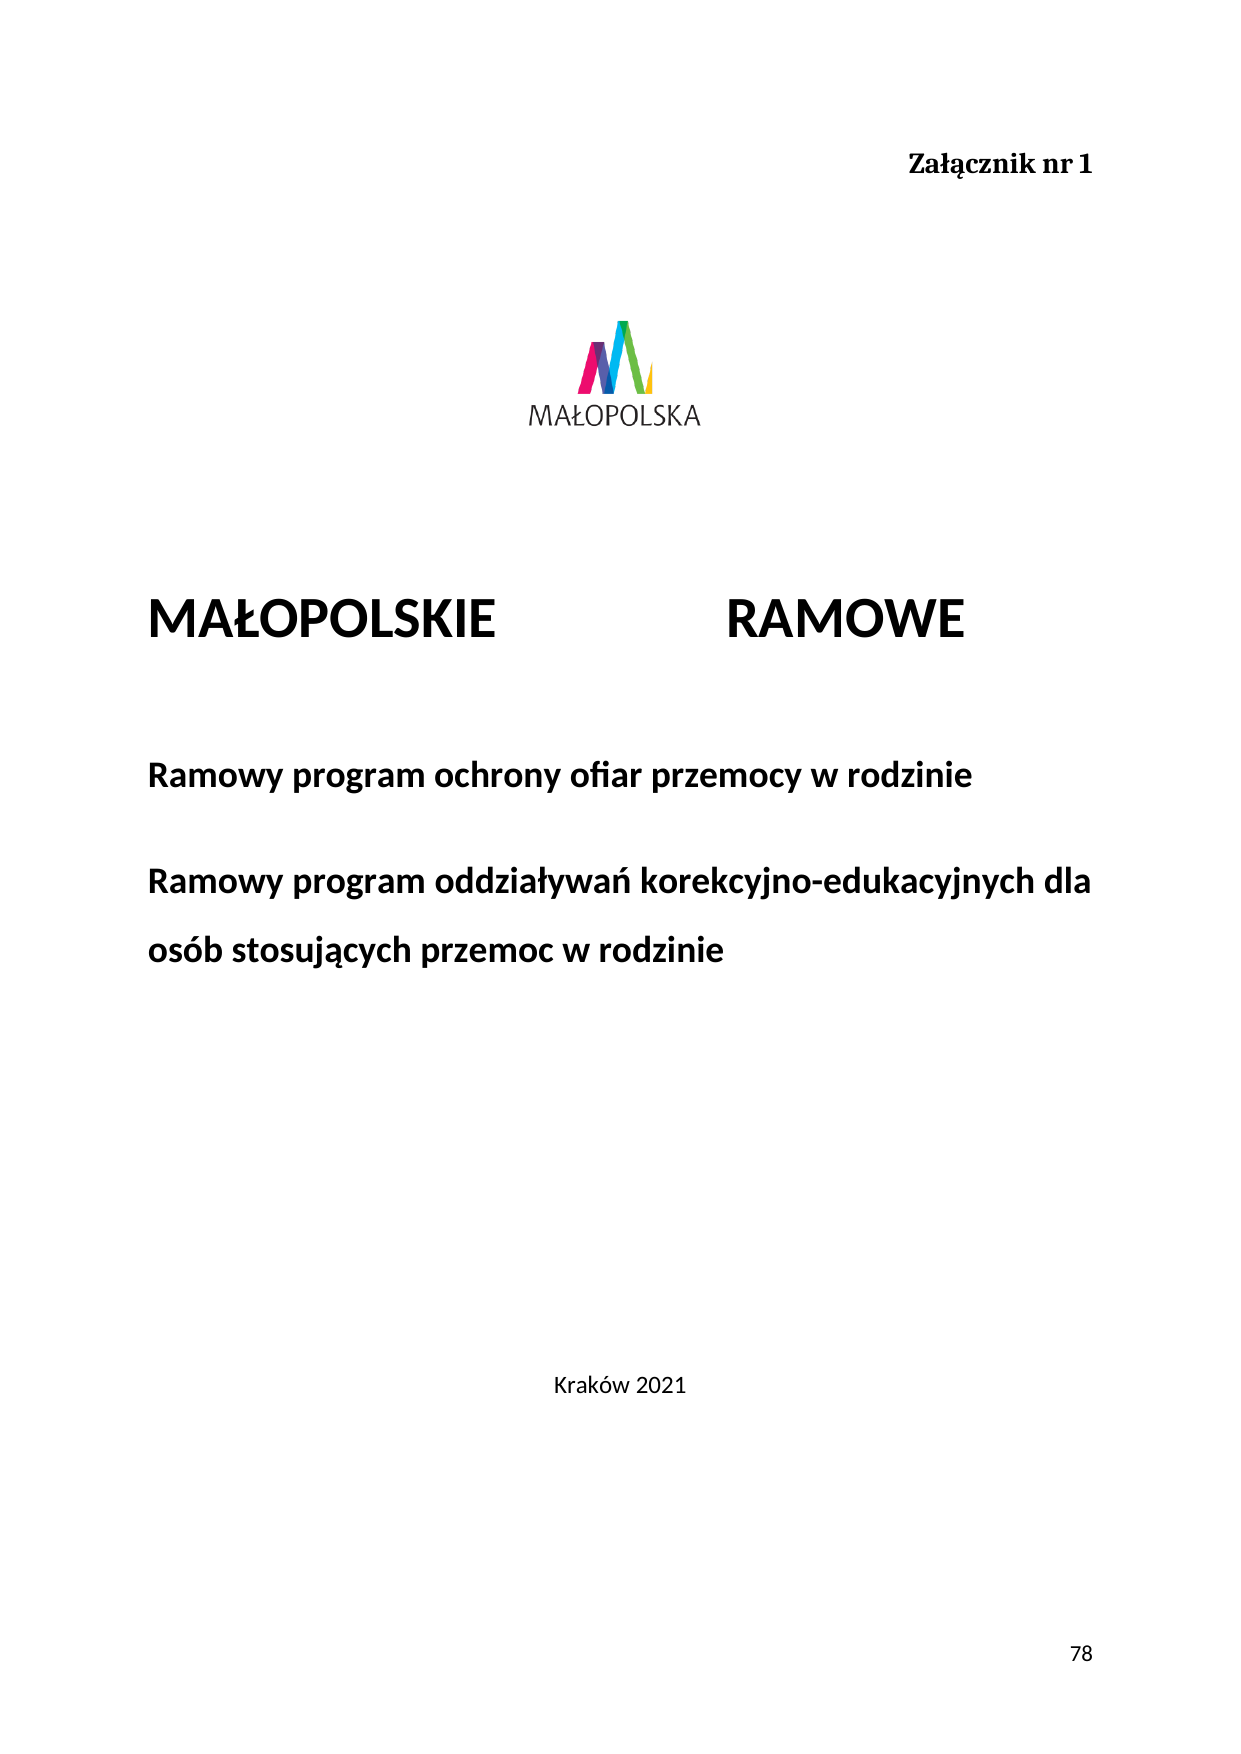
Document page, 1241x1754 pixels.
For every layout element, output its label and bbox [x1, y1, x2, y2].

picture [518, 311, 708, 431]
